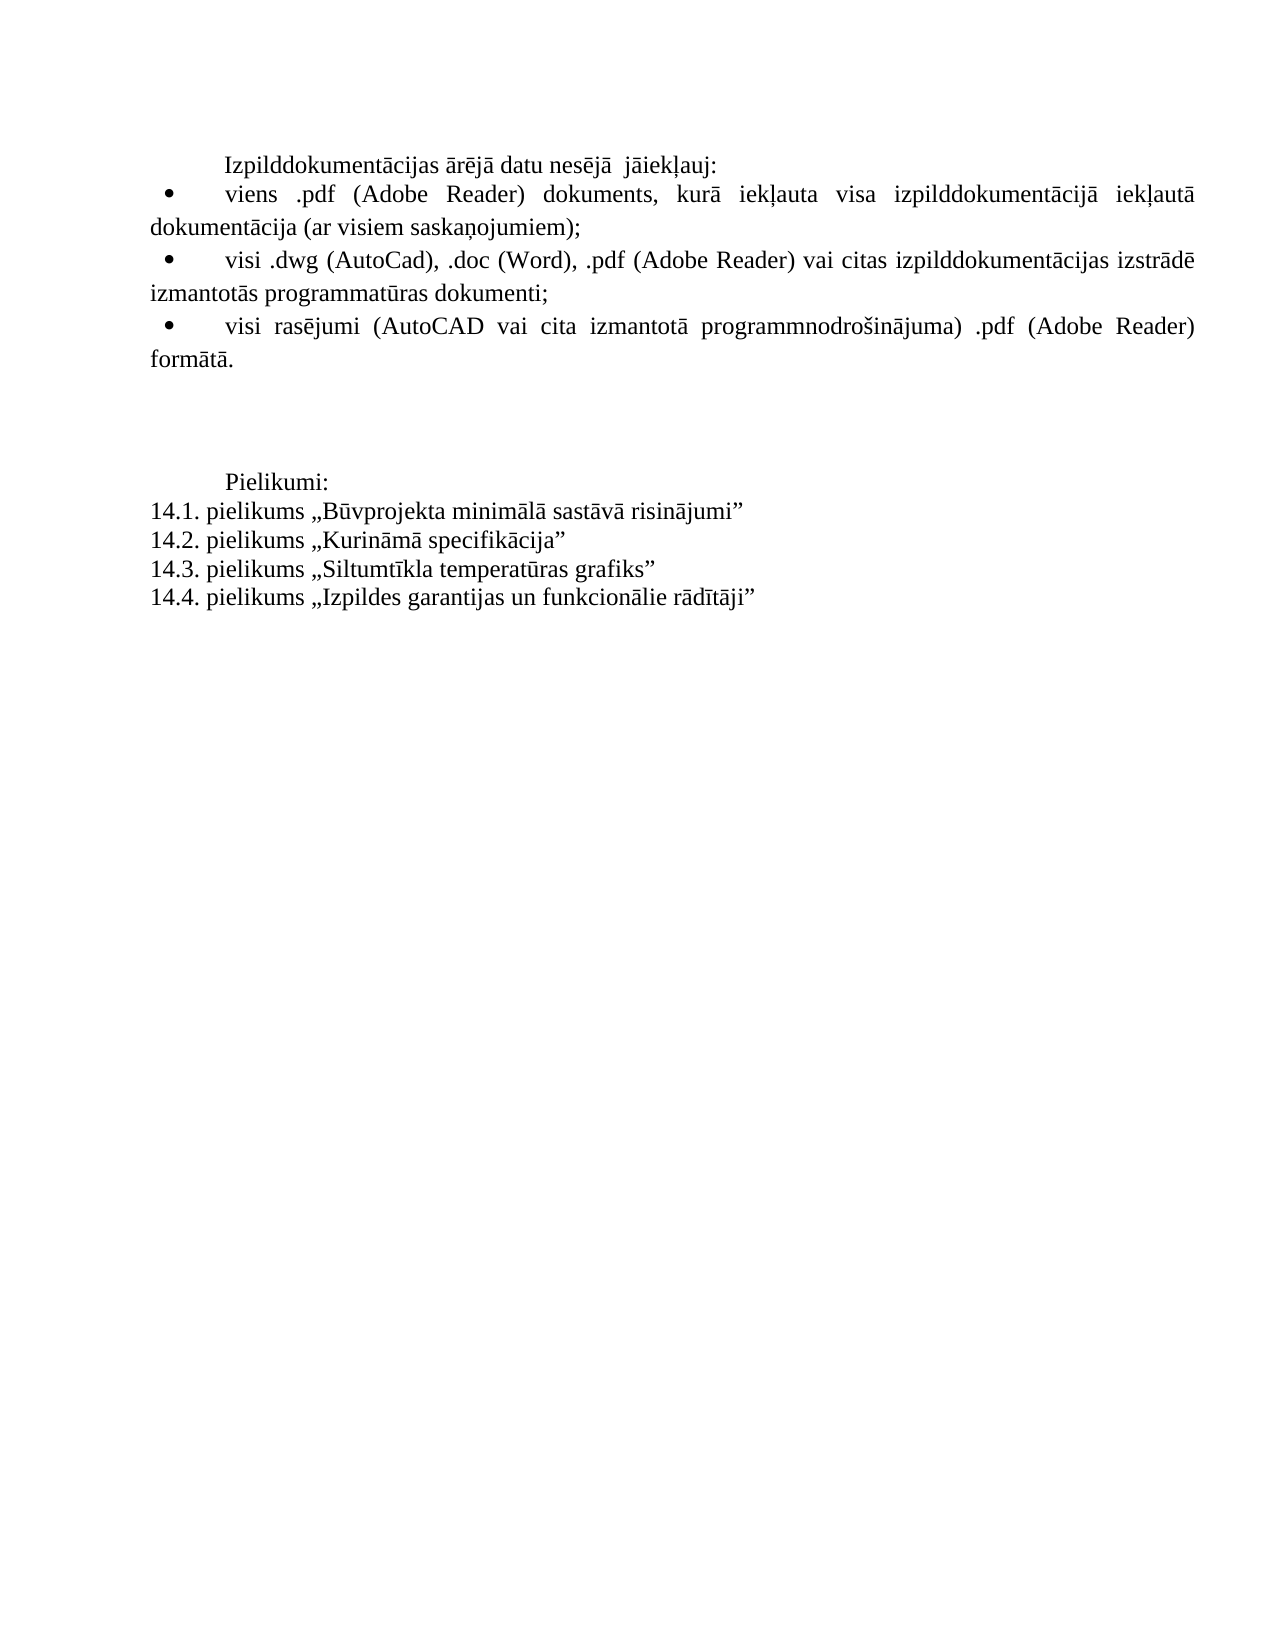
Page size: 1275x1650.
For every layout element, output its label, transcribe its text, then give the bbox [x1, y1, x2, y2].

text 14.3. pielikums „Siltumtīkla temperatūras grafiks” [150, 554, 1196, 582]
list visi .dwg (AutoCad), .doc (Word), .pdf (Adobe Reader) vai citas izpilddokumentācijas izstrādē izmantotās programmatūras dokumenti; [150, 245, 1196, 307]
text 14.4. pielikums „Izpildes garantijas un funkcionālie rādītāji” [150, 582, 1196, 611]
list viens .pdf (Adobe Reader) dokuments, kurā iekļauta visa izpilddokumentācijā iekļautā dokumentācija (ar visiem saskaņojumiem); [150, 179, 1196, 241]
text Izpilddokumentācijas ārējā datu nesējā jāiekļauj: [224, 150, 1196, 179]
text 14.1. pielikums „Būvprojekta minimālā sastāvā risinājumi” [150, 496, 1196, 525]
text Pielikumi: [150, 467, 1196, 496]
text 14.2. pielikums „Kurināmā specifikācija” [150, 525, 1196, 554]
list visi rasējumi (AutoCAD vai cita izmantotā programmnodrošinājuma) .pdf (Adobe Reader) formātā. [150, 311, 1196, 373]
